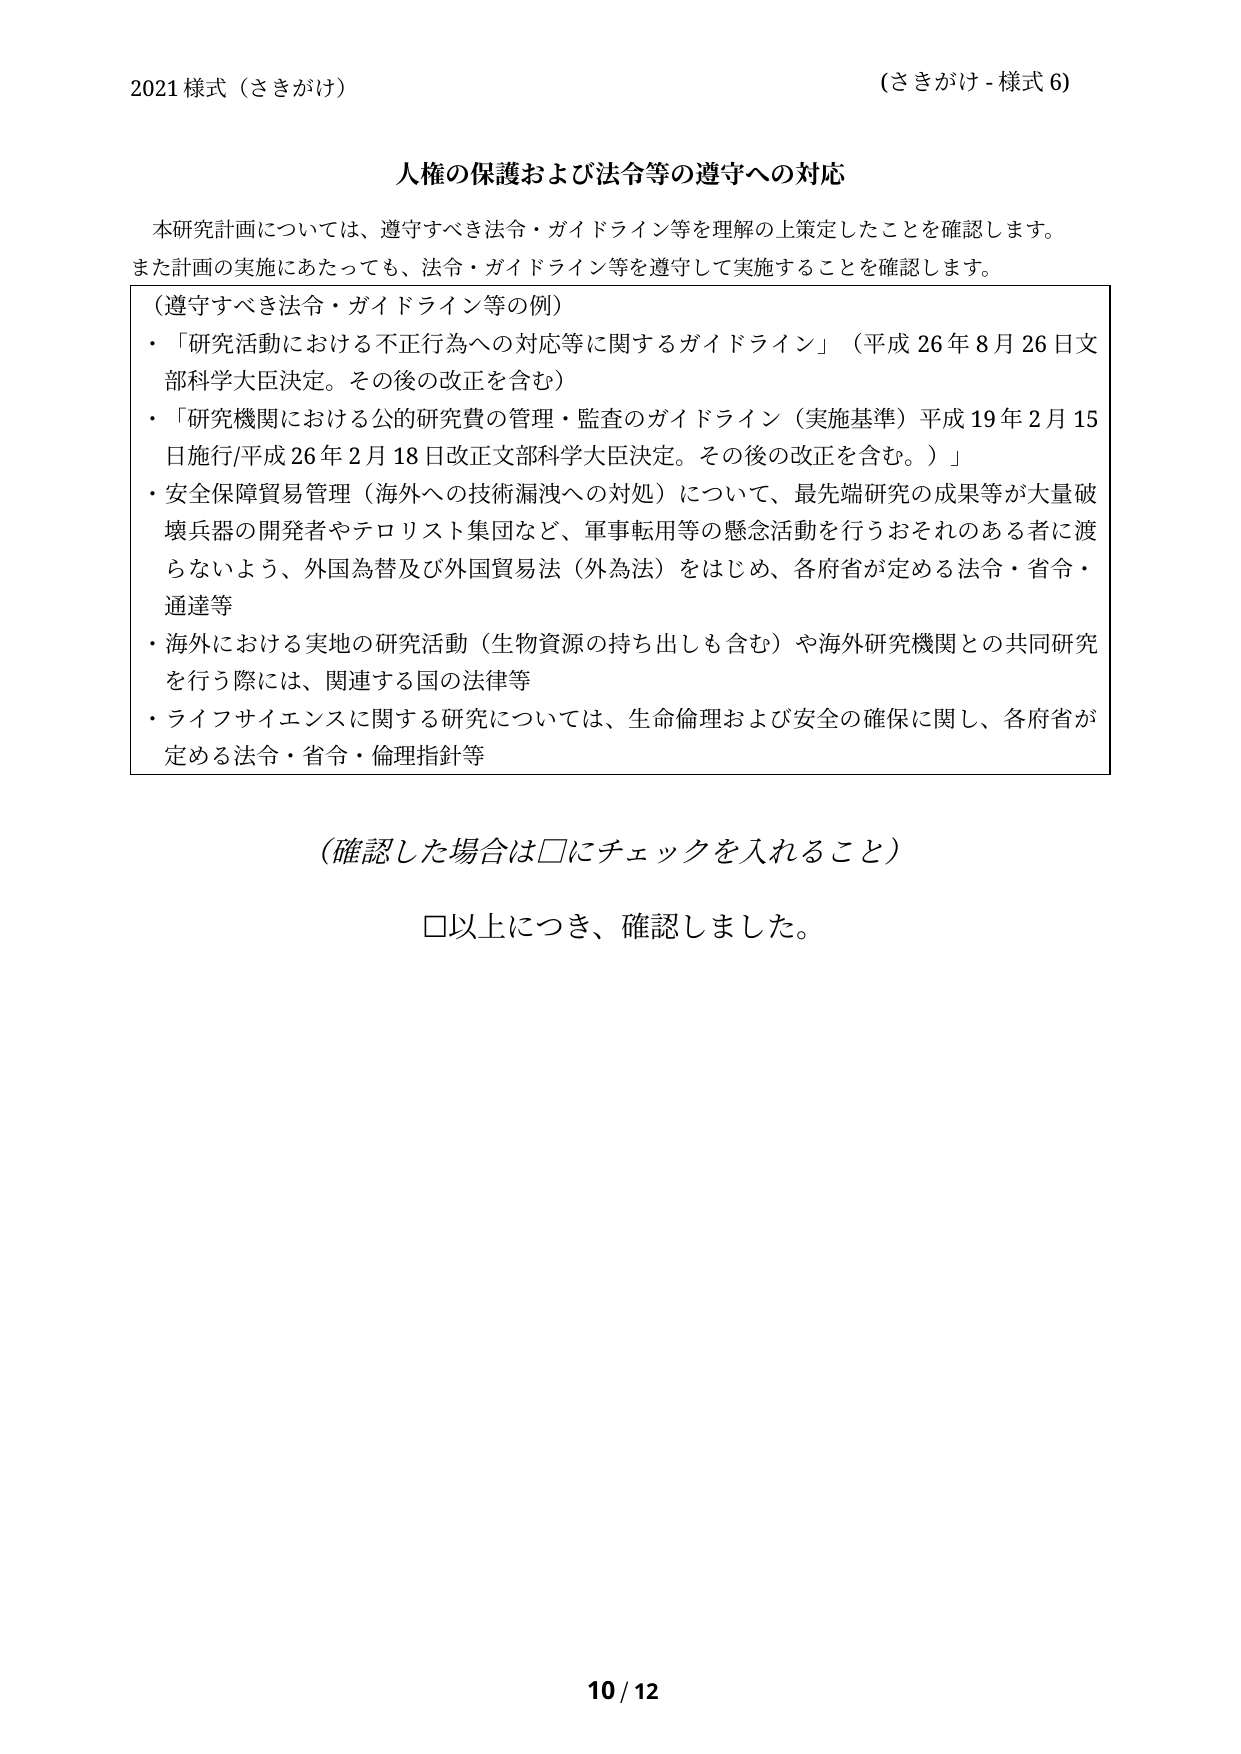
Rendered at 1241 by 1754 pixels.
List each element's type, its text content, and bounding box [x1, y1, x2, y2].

text （確認した場合は□にチェックを入れること） [130, 812, 942, 887]
text また計画の実施にあたっても、法令・ガイドライン等を遵守して実施することを確認します。 [130, 247, 1110, 285]
table_header （遵守すべき法令・ガイドライン等の例） ・「研究活動における不正行為への対応等に関するガイドライン」（平成26年8月26日文部科学大臣決定。その後の改正を含む） ・「研究機関における公的研究費の管理・監査のガイドライン（実施基準）平成19年2月15日施行/平成26年2月18日改正文部科学大臣決定。その後の改正を含む。）」 ・安全保障貿易管理（海外への技術漏洩への対処）について、最先端研究の成果等が大量破壊兵器の開発者やテロリスト集団など、軍事転用等の懸念活動を行うおそれのある者に渡らないよう、外国為替及び外国貿易法（外為法）をはじめ、各府省が定める法令・省令・通達等 ・海外における実地の研究活動（生物資源の持ち出しも含む）や海外研究機関との共同研究を行う際には、関連する国の法律等 ・ライフサイエンスに関する研究については、生命倫理および安全の確保に関し、各府省が定める法令・省令・倫理指針等 [131, 286, 1109, 773]
text 本研究計画については、遵守すべき法令・ガイドライン等を理解の上策定したことを確認します。 [130, 210, 1110, 247]
subtitle 人権の保護および法令等の遵守への対応 [130, 154, 1110, 192]
text 以上につき、確認しました。 [130, 887, 942, 962]
